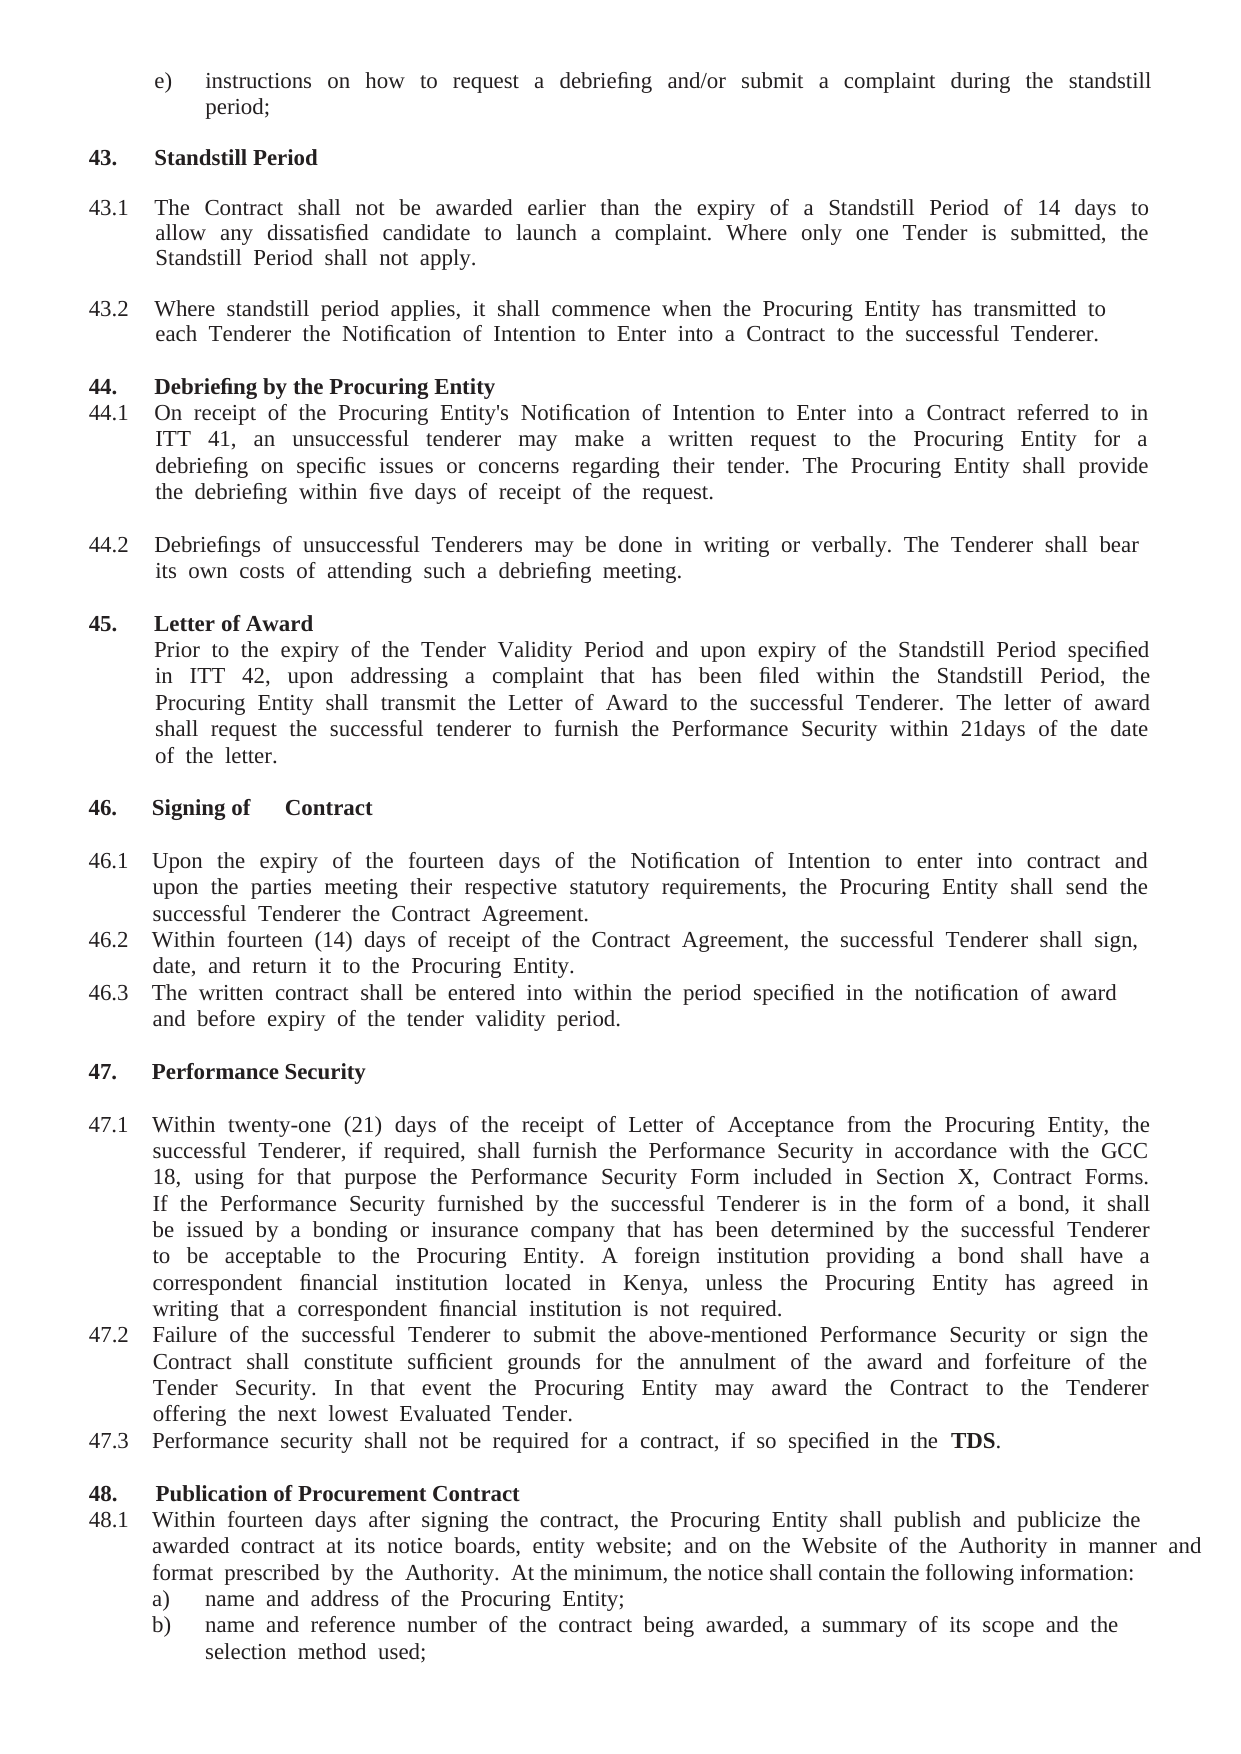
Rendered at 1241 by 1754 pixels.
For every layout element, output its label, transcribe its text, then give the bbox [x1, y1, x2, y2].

subtitle Standstill Period [88, 144, 1154, 170]
list Upon the expiry of the fourteen days of the Notiﬁcation of Intention to enter into contract and upon the parties meeting their respective statutory requirements, the Procuring Entity shall send the successful Tenderer the Contract Agreement. [88, 847, 1152, 926]
subtitle Debrieﬁng by the Procuring Entity [88, 373, 1240, 399]
subtitle Signing of Contract [88, 794, 1240, 821]
text Prior to the expiry of the Tender Validity Period and upon expiry of the Standstill Period speciﬁed in ITT 42, upon addressing a complaint that has been ﬁled within the Standstill Period, the Procuring Entity shall transmit the Letter of Award to the successful Tenderer. The letter of award shall request the successful tenderer to furnish the Performance Security within 21days of the date of the letter. [154, 636, 1152, 768]
list name and reference number of the contract being awarded, a summary of its scope and the selection method used; [152, 1611, 1151, 1664]
list Within fourteen (14) days of receipt of the Contract Agreement, the successful Tenderer shall sign, date, and return it to the Procuring Entity. [88, 926, 1152, 979]
subtitle Performance Security [88, 1058, 1240, 1084]
list Where standstill period applies, it shall commence when the Procuring Entity has transmitted to each Tenderer the Notiﬁcation of Intention to Enter into a Contract to the successful Tenderer. [88, 296, 1152, 346]
list Within fourteen days after signing the contract, the Procuring Entity shall publish and publicize the awarded contract at its notice boards, entity website; and on the Website of the Authority in manner and format prescribed by the Authority. At the minimum, the notice shall contain the following information: [89, 1506, 1210, 1585]
list Within twenty-one (21) days of the receipt of Letter of Acceptance from the Procuring Entity, the successful Tenderer, if required, shall furnish the Performance Security in accordance with the GCC 18, using for that purpose the Performance Security Form included in Section X, Contract Forms. If the Performance Security furnished by the successful Tenderer is in the form of a bond, it shall be issued by a bonding or insurance company that has been determined by the successful Tenderer to be acceptable to the Procuring Entity. A foreign institution providing a bond shall have a correspondent ﬁnancial institution located in Kenya, unless the Procuring Entity has agreed in writing that a correspondent ﬁnancial institution is not required. [88, 1111, 1152, 1321]
subtitle Publication of Procurement Contract [89, 1479, 1240, 1506]
list Performance security shall not be required for a contract, if so speciﬁed in the TDS. [89, 1427, 1240, 1453]
subtitle Letter of Award [88, 610, 1240, 636]
list Failure of the successful Tenderer to submit the above-mentioned Performance Security or sign the Contract shall constitute sufﬁcient grounds for the annulment of the award and forfeiture of the Tender Security. In that event the Procuring Entity may award the Contract to the Tenderer offering the next lowest Evaluated Tender. [89, 1321, 1151, 1427]
list name and address of the Procuring Entity; [152, 1585, 1171, 1611]
list The written contract shall be entered into within the period speciﬁed in the notiﬁcation of award and before expiry of the tender validity period. [88, 979, 1152, 1032]
list On receipt of the Procuring Entity's Notiﬁcation of Intention to Enter into a Contract referred to in ITT 41, an unsuccessful tenderer may make a written request to the Procuring Entity for a debrieﬁng on speciﬁc issues or concerns regarding their tender. The Procuring Entity shall provide the debrieﬁng within ﬁve days of receipt of the request. [88, 399, 1152, 504]
list instructions on how to request a debrieﬁng and/or submit a complaint during the standstill period; [154, 67, 1154, 119]
list Debrieﬁngs of unsuccessful Tenderers may be done in writing or verbally. The Tenderer shall bear its own costs of attending such a debrieﬁng meeting. [88, 531, 1152, 583]
list The Contract shall not be awarded earlier than the expiry of a Standstill Period of 14 days to allow any dissatisﬁed candidate to launch a complaint. Where only one Tender is submitted, the Standstill Period shall not apply. [88, 195, 1152, 271]
